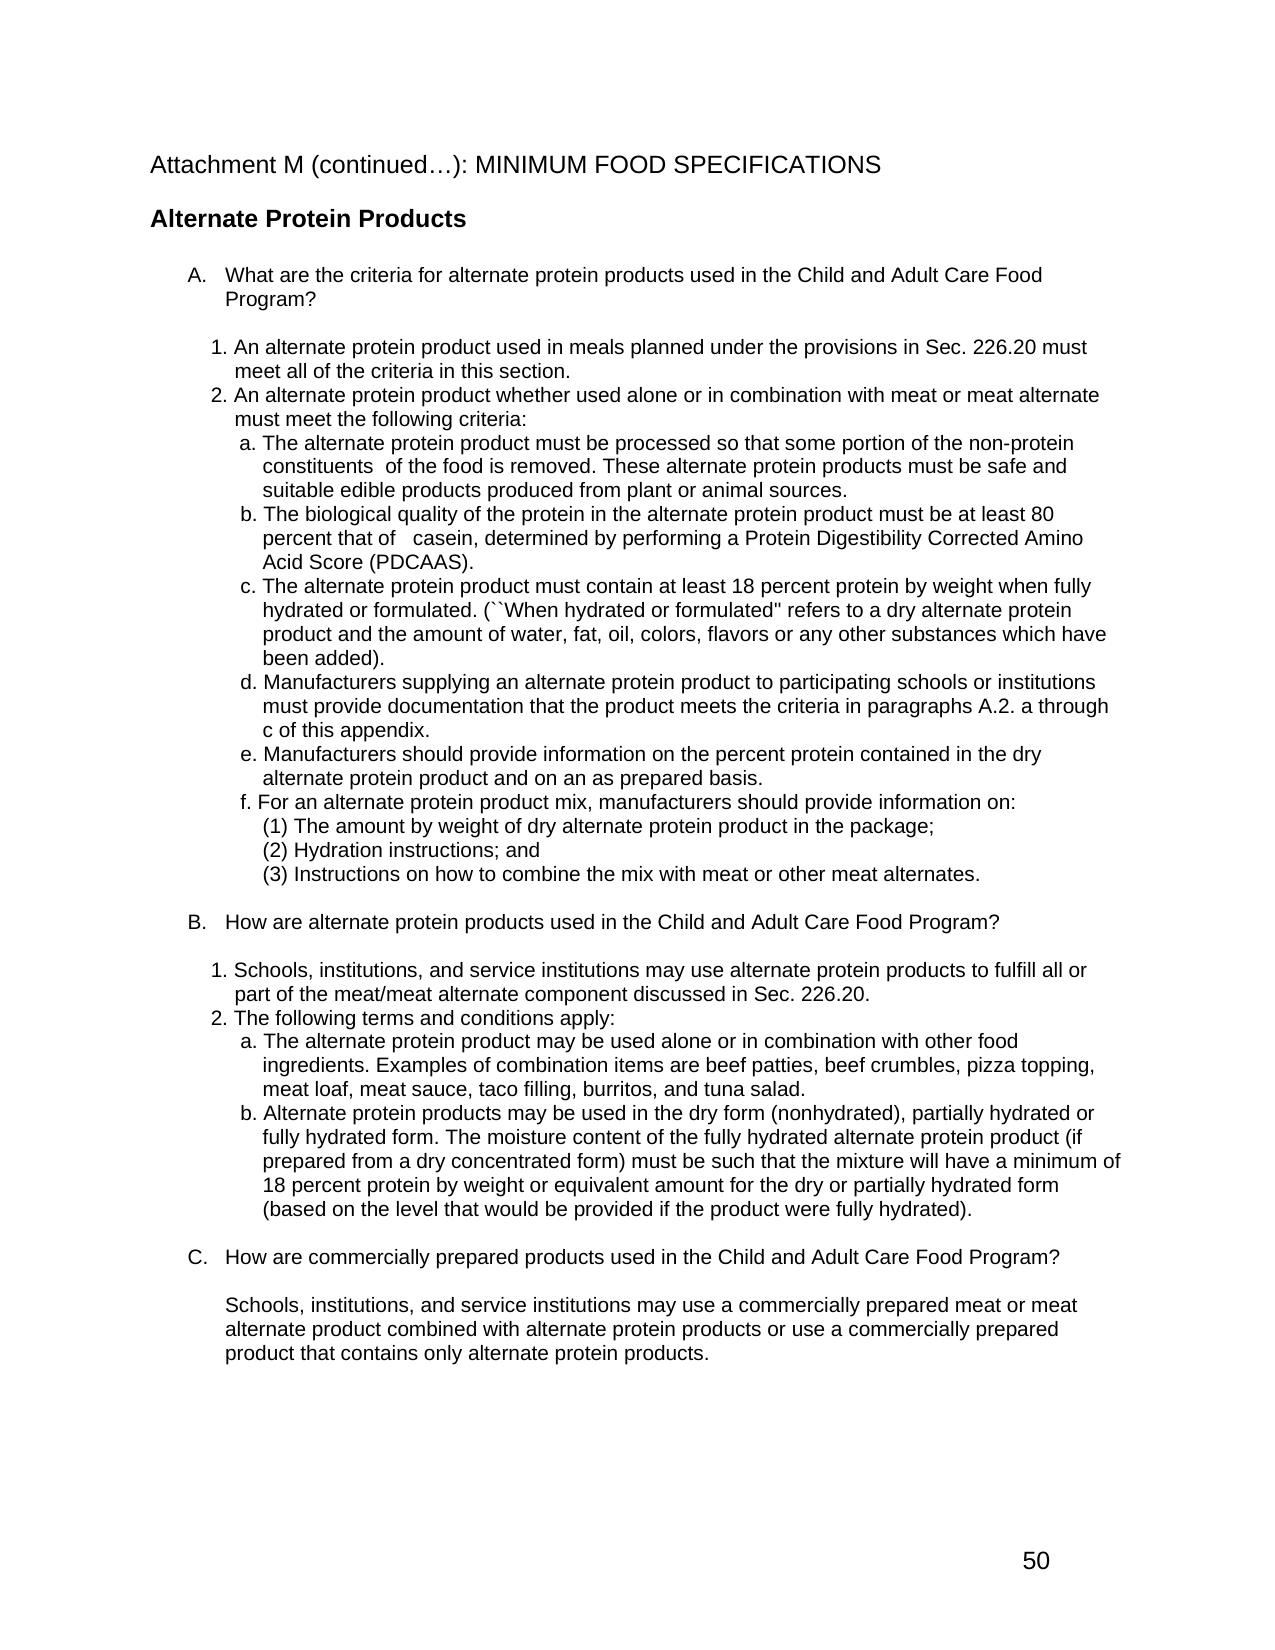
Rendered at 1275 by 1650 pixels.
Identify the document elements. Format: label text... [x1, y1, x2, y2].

text c. The alternate protein product must contain at least 18 percent protein by weight when fully hydrated or formulated. (``When hydrated or formulated'' refers to a dry alternate protein product and the amount of water, fat, oil, colors, flavors or any other substances which have been added). [234, 574, 1125, 670]
text b. The biological quality of the protein in the alternate protein product must be at least 80 percent that of casein, determined by performing a Protein Digestibility Corrected Amino Acid Score (PDCAAS). [234, 502, 1125, 574]
text d. Manufacturers supplying an alternate protein product to participating schools or institutions must provide documentation that the product meets the criteria in paragraphs A.2. a through c of this appendix. [234, 670, 1125, 742]
text 1. Schools, institutions, and service institutions may use alternate protein products to fulfill all or part of the meat/meat alternate component discussed in Sec. 226.20. [187, 957, 1125, 1005]
text e. Manufacturers should provide information on the percent protein contained in the dry alternate protein product and on an as prepared basis. [234, 742, 1125, 790]
subtitle Alternate Protein Products [150, 204, 1125, 232]
text f. For an alternate protein product mix, manufacturers should provide information on: [150, 790, 1125, 814]
list What are the criteria for alternate protein products used in the Child and Adult Care Food Program? [187, 263, 1125, 311]
text a. The alternate protein product must be processed so that some portion of the non-protein constituents of the food is removed. These alternate protein products must be safe and suitable edible products produced from plant or animal sources. [239, 430, 1125, 502]
list How are commercially prepared products used in the Child and Adult Care Food Program? [187, 1245, 1125, 1269]
text 2. An alternate protein product whether used alone or in combination with meat or meat alternate must meet the following criteria: [187, 382, 1125, 430]
text (3) Instructions on how to combine the mix with meat or other meat alternates. [150, 862, 1125, 886]
text a. The alternate protein product may be used alone or in combination with other food ingredients. Examples of combination items are beef patties, beef crumbles, pizza topping, meat loaf, meat sauce, taco filling, burritos, and tuna salad. [234, 1029, 1125, 1101]
text (1) The amount by weight of dry alternate protein product in the package; [150, 814, 1125, 838]
text 1. An alternate protein product used in meals planned under the provisions in Sec. 226.20 must meet all of the criteria in this section. [187, 334, 1125, 382]
text Attachment M (continued…): MINIMUM FOOD SPECIFICATIONS [150, 150, 1125, 179]
text b. Alternate protein products may be used in the dry form (nonhydrated), partially hydrated or fully hydrated form. The moisture content of the fully hydrated alternate protein product (if prepared from a dry concentrated form) must be such that the mixture will have a minimum of 18 percent protein by weight or equivalent amount for the dry or partially hydrated form (based on the level that would be provided if the product were fully hydrated). [234, 1101, 1125, 1221]
text 2. The following terms and conditions apply: [187, 1005, 1125, 1029]
text Schools, institutions, and service institutions may use a commercially prepared meat or meat alternate product combined with alternate protein products or use a commercially prepared product that contains only alternate protein products. [225, 1293, 1125, 1365]
list How are alternate protein products used in the Child and Adult Care Food Program? [187, 909, 1125, 933]
text (2) Hydration instructions; and [150, 838, 1125, 862]
